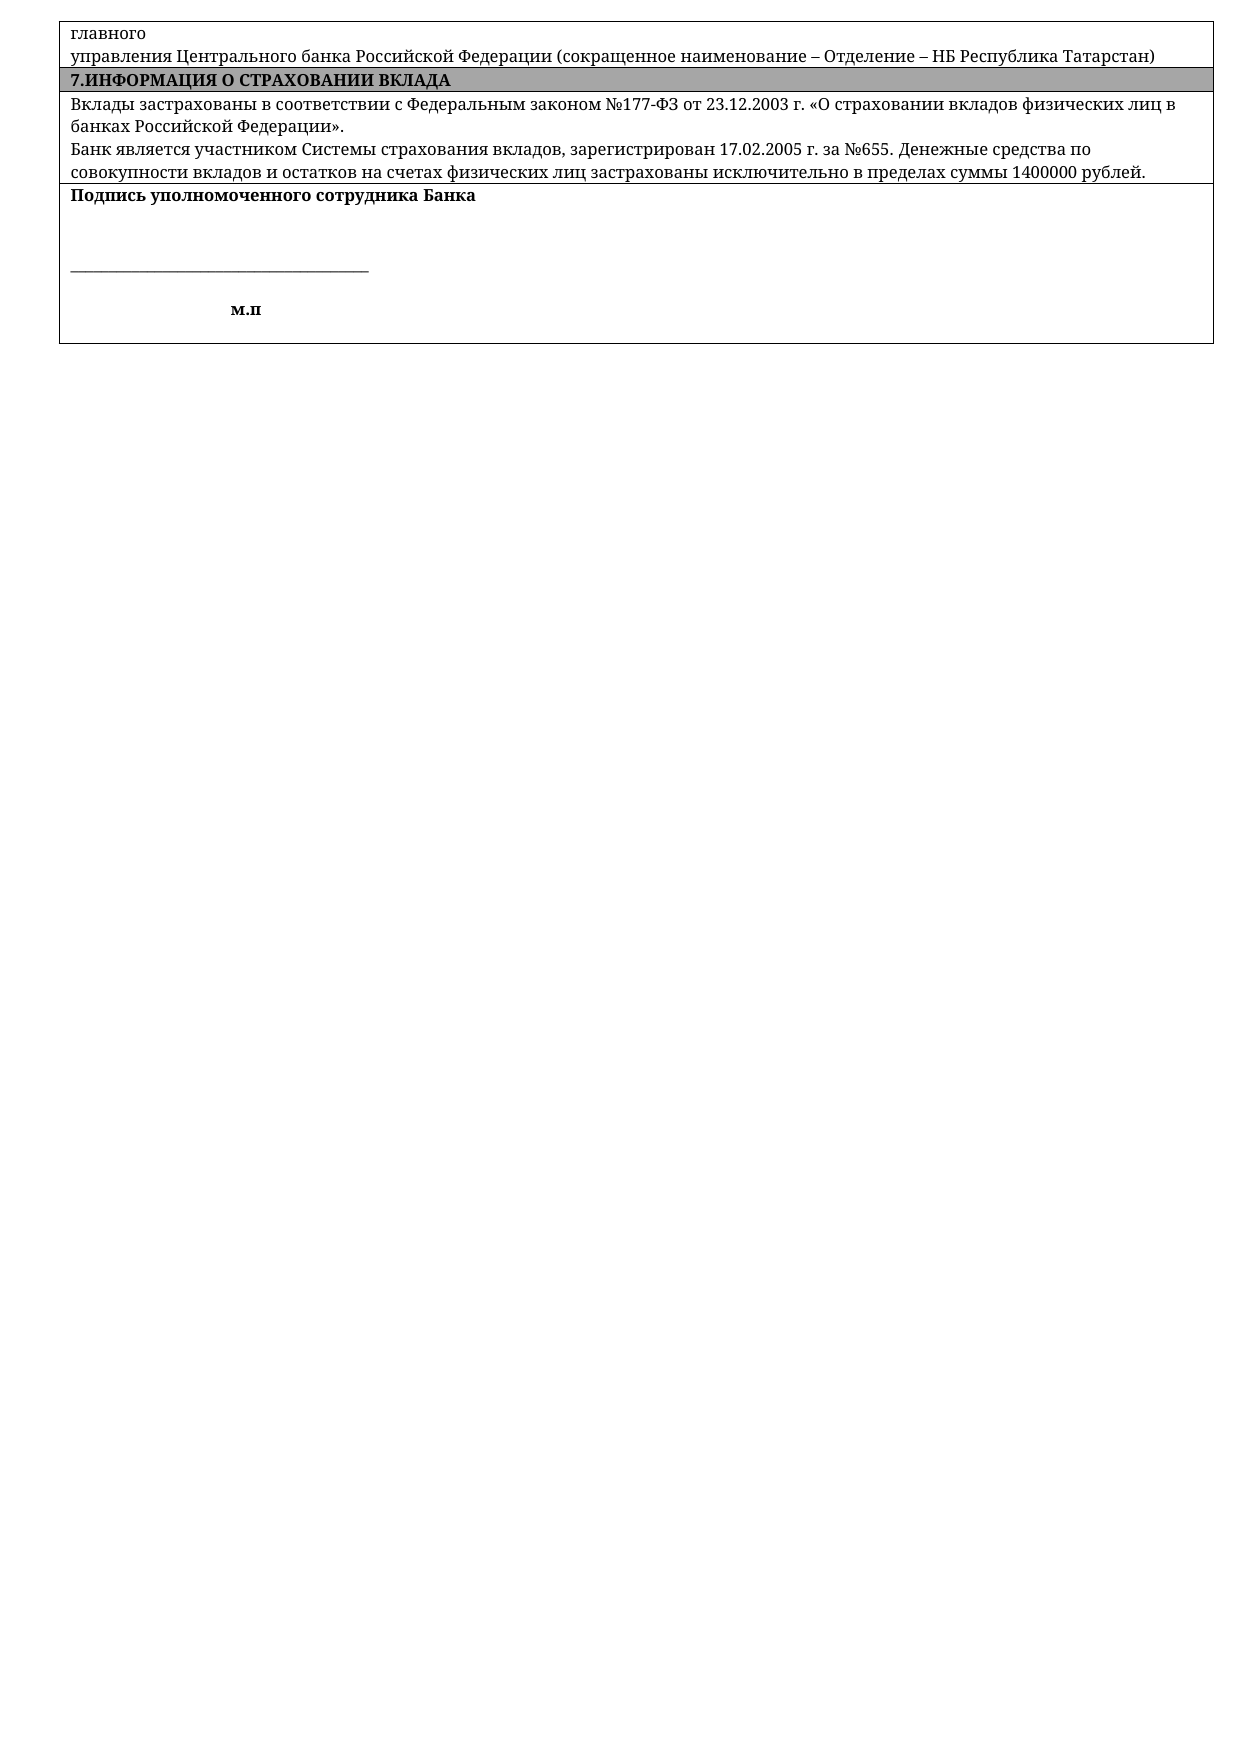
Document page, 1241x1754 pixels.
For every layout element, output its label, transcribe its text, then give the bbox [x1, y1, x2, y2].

table_cell 7.ИНФОРМАЦИЯ О СТРАХОВАНИИ ВКЛАДА [60, 68, 1213, 91]
table_cell Вклады застрахованы в соответствии с Федеральным законом №177-ФЗ от 23.12.2003 г. «О страховании вкладов физических лиц в банках Российской Федерации». Банк является участником Системы страхования вкладов, зарегистрирован 17.02.2005 г. за №655. Денежные средства по совокупности вкладов и остатков на счетах физических лиц застрахованы исключительно в пределах суммы 1400000 рублей. [60, 92, 1213, 183]
table_cell Подпись уполномоченного сотрудника Банка _______________________________________ м.п [60, 184, 1213, 343]
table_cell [60, 22, 1213, 67]
